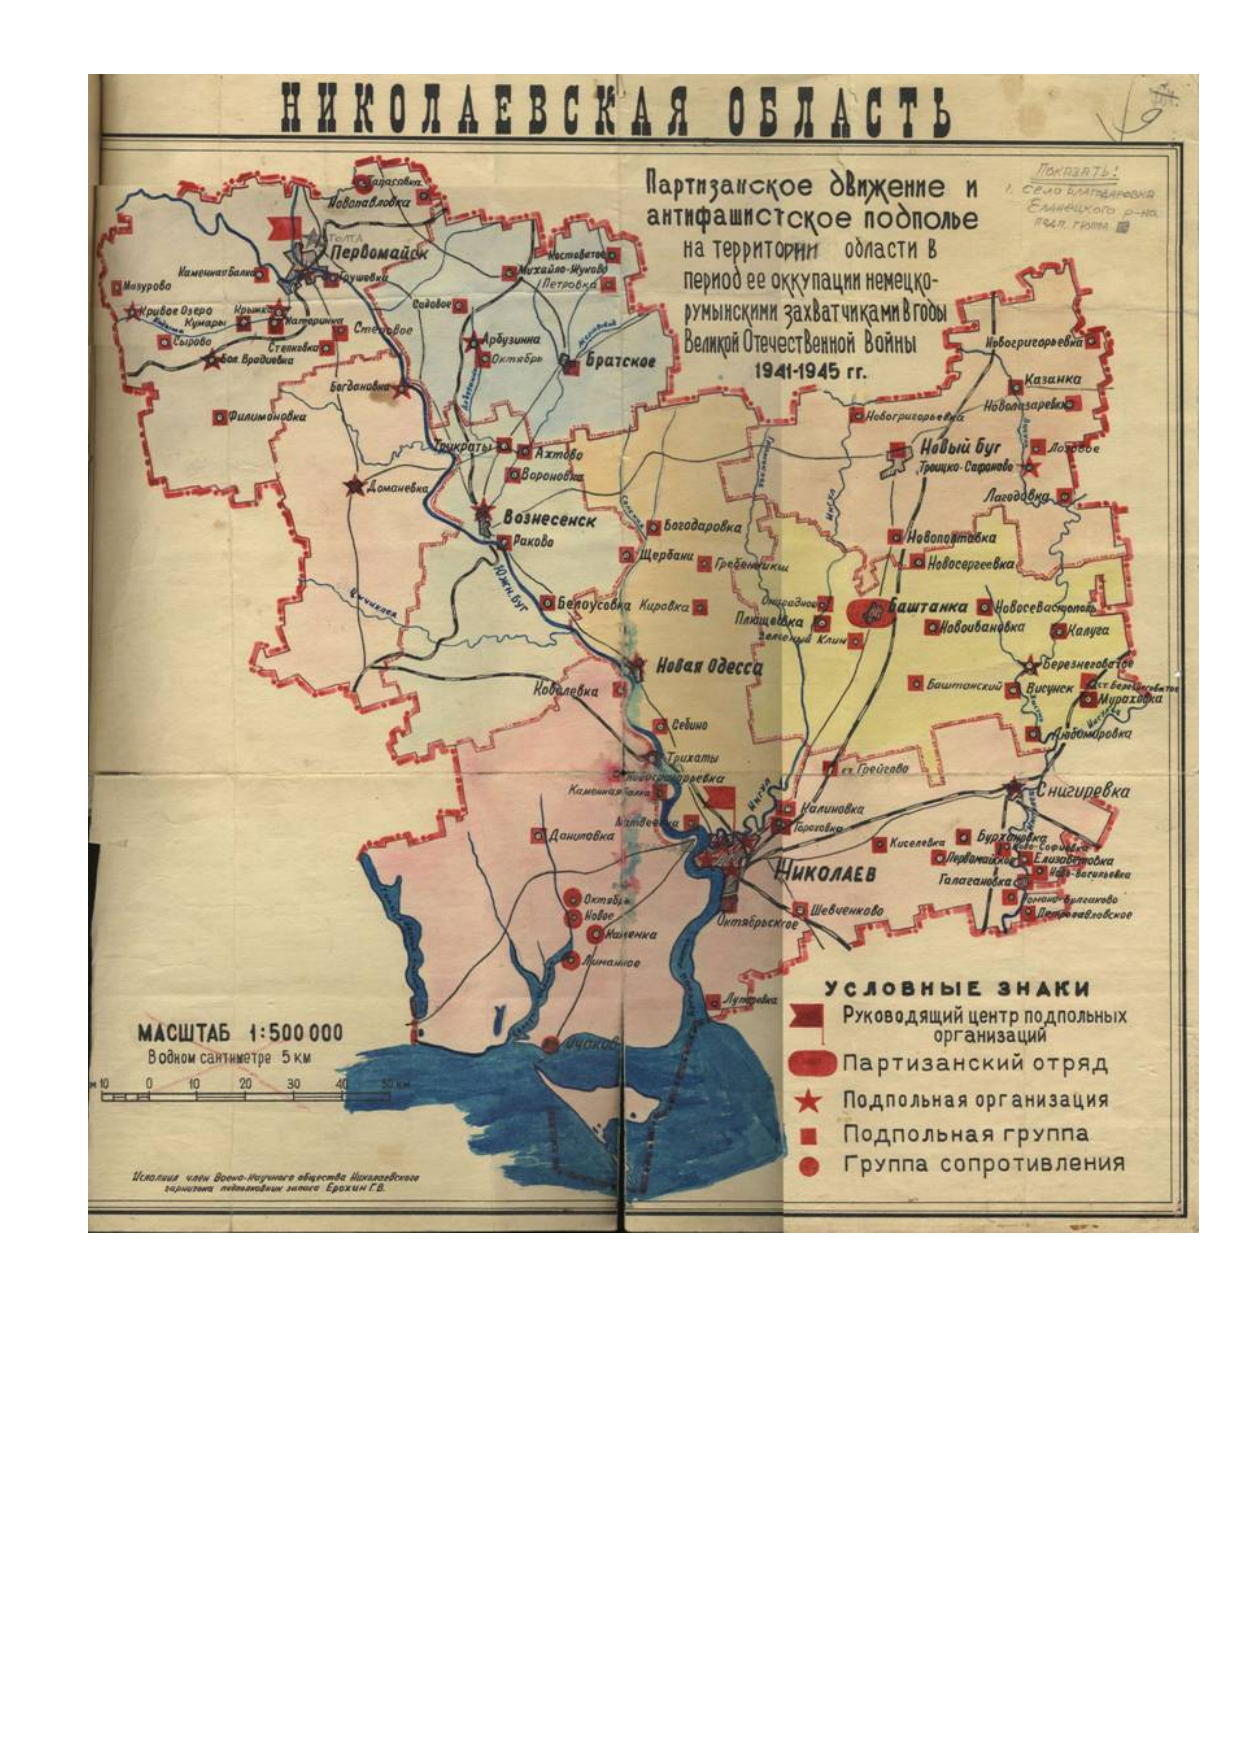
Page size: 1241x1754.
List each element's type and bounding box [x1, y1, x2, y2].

picture [88, 74, 1199, 1233]
